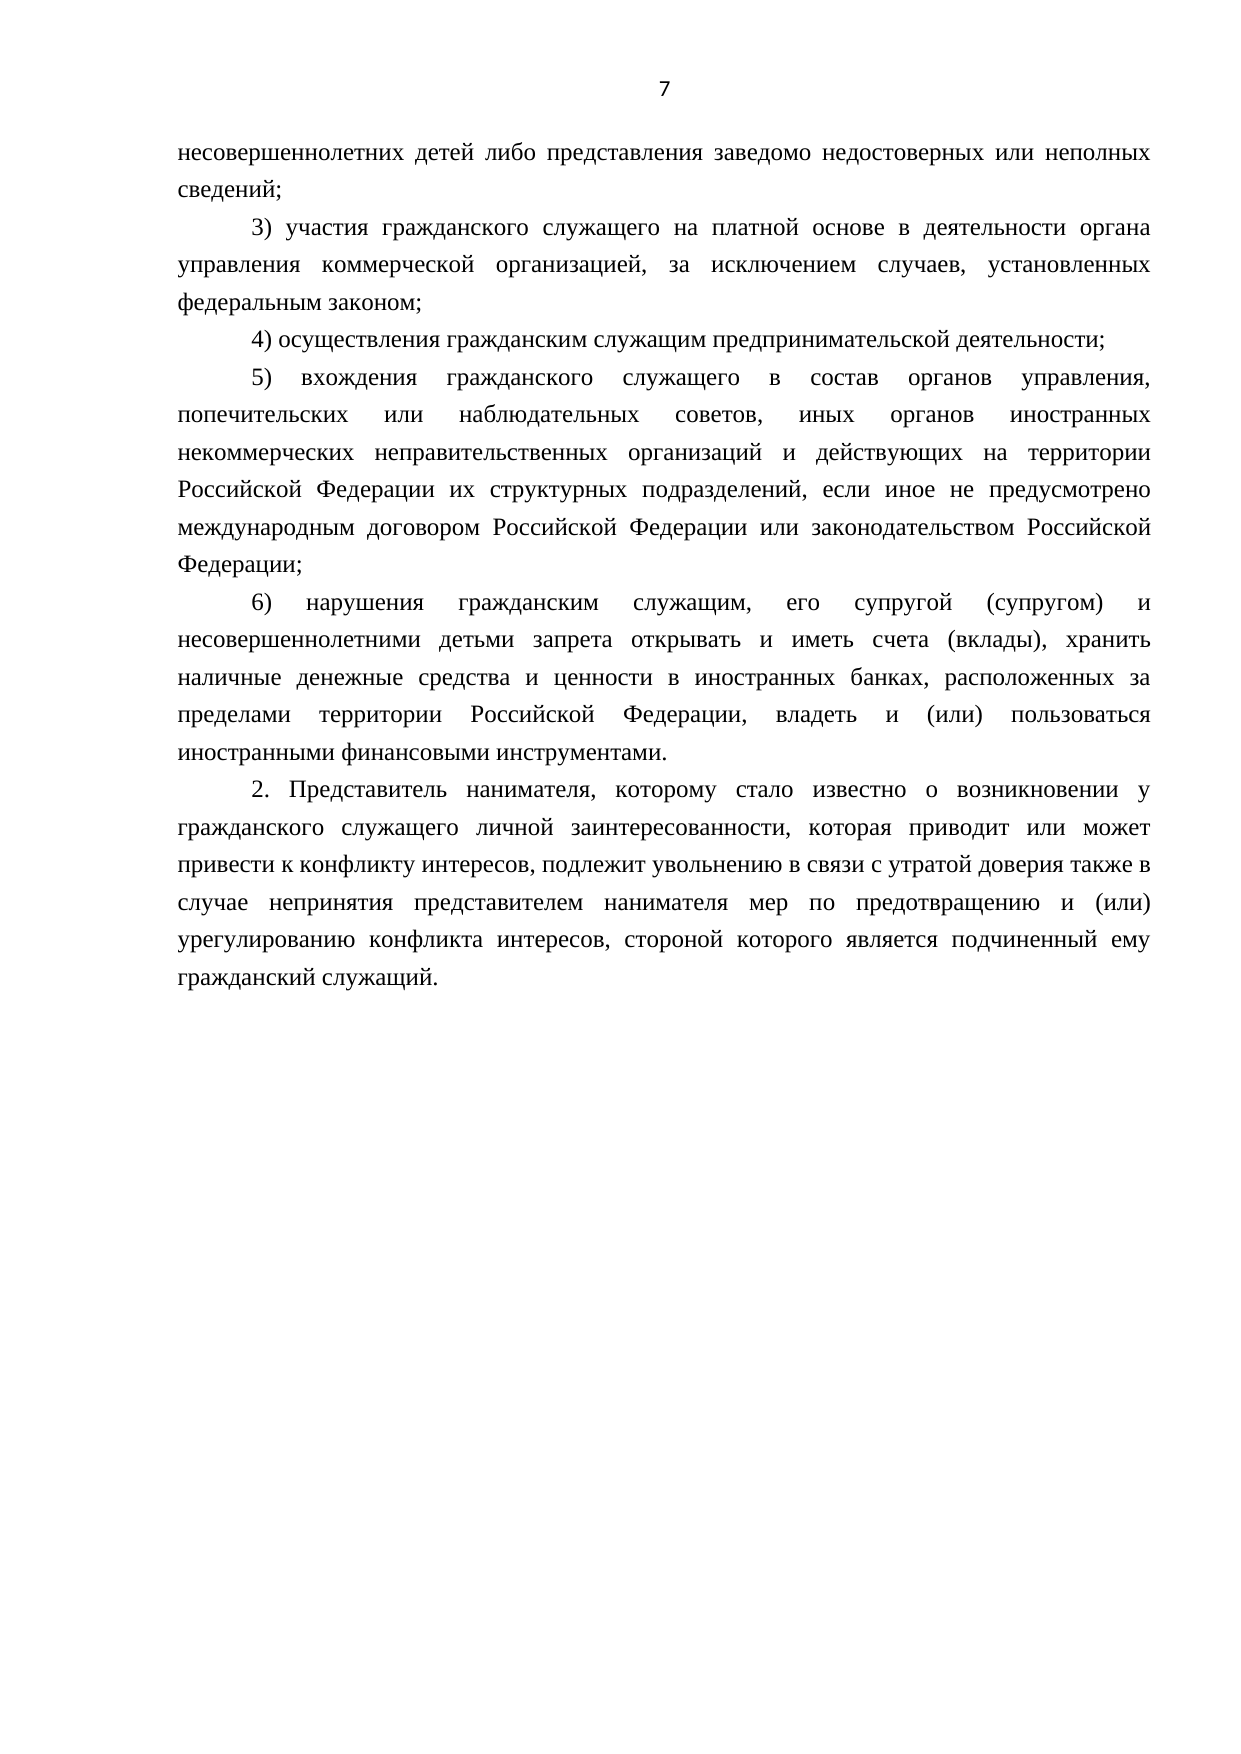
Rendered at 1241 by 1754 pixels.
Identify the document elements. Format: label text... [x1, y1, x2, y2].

text 5) вхождения гражданского служащего в состав органов управления, попечительских или наблюдательных советов, иных органов иностранных некоммерческих неправительственных организаций и действующих на территории Российской Федерации их структурных подразделений, если иное не предусмотрено международным договором Российской Федерации или законодательством Российской Федерации; [177, 355, 1152, 580]
text 4) осуществления гражданским служащим предпринимательской деятельности; [177, 317, 1152, 355]
text 6) нарушения гражданским служащим, его супругой (супругом) и несовершеннолетними детьми запрета открывать и иметь счета (вклады), хранить наличные денежные средства и ценности в иностранных банках, расположенных за пределами территории Российской Федерации, владеть и (или) пользоваться иностранными финансовыми инструментами. [177, 580, 1152, 767]
text 3) участия гражданского служащего на платной основе в деятельности органа управления коммерческой организацией, за исключением случаев, установленных федеральным законом; [177, 205, 1152, 317]
text 2. Представитель нанимателя, которому стало известно о возникновении у гражданского служащего личной заинтересованности, которая приводит или может привести к конфликту интересов, подлежит увольнению в связи с утратой доверия также в случае непринятия представителем нанимателя мер по предотвращению и (или) урегулированию конфликта интересов, стороной которого является подчиненный ему гражданский служащий. [177, 767, 1152, 992]
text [177, 130, 1152, 205]
